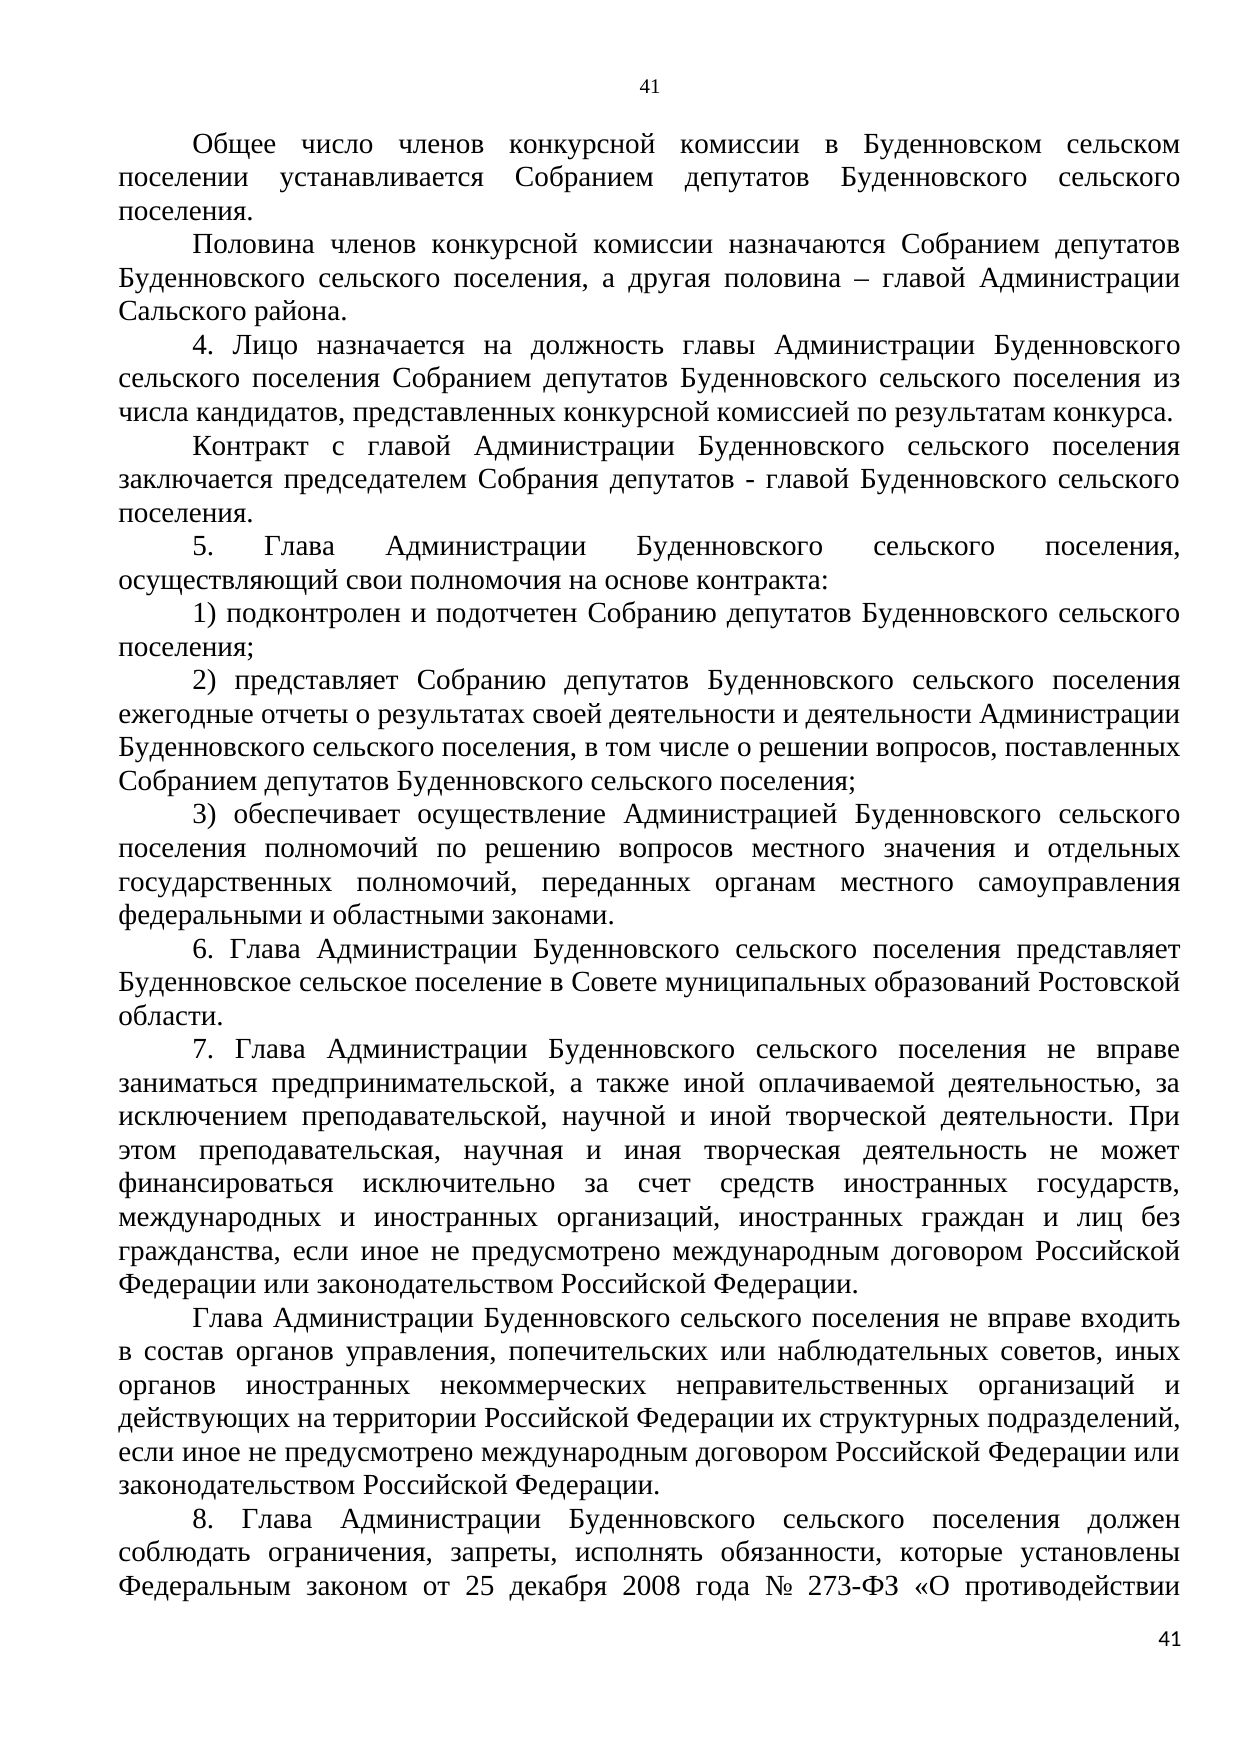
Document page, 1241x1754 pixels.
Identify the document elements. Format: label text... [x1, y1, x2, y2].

text 4. Лицо назначается на должность главы Администрации Буденновского сельского поселения Собранием депутатов Буденновского сельского поселения из числа кандидатов, представленных конкурсной комиссией по результатам конкурса. [118, 327, 1181, 428]
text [118, 1501, 1181, 1602]
text 1) подконтролен и подотчетен Собранию депутатов Буденновского сельского поселения; [118, 595, 1181, 662]
text Половина членов конкурсной комиссии назначаются Собранием депутатов Буденновского сельского поселения, а другая половина – главой Администрации Сальского района. [118, 226, 1181, 327]
text 3) обеспечивает осуществление Администрацией Буденновского сельского поселения полномочий по решению вопросов местного значения и отдельных государственных полномочий, переданных органам местного самоуправления федеральными и областными законами. [118, 797, 1181, 931]
text Глава Администрации Буденновского сельского поселения не вправе входить в состав органов управления, попечительских или наблюдательных советов, иных органов иностранных некоммерческих неправительственных организаций и действующих на территории Российской Федерации их структурных подразделений, если иное не предусмотрено международным договором Российской Федерации или законодательством Российской Федерации. [118, 1300, 1181, 1501]
text Общее число членов конкурсной комиссии в Буденновском сельском поселении устанавливается Собранием депутатов Буденновского сельского поселения. [118, 126, 1181, 226]
text 2) представляет Собранию депутатов Буденновского сельского поселения ежегодные отчеты о результатах своей деятельности и деятельности Администрации Буденновского сельского поселения, в том числе о решении вопросов, поставленных Собранием депутатов Буденновского сельского поселения; [118, 662, 1181, 797]
text 6. Глава Администрации Буденновского сельского поселения представляет Буденновское сельское поселение в Совете муниципальных образований Ростовской области. [118, 931, 1181, 1031]
text 5. Глава Администрации Буденновского сельского поселения, осуществляющий свои полномочия на основе контракта: [118, 528, 1181, 595]
text Контракт с главой Администрации Буденновского сельского поселения заключается председателем Собрания депутатов - главой Буденновского сельского поселения. [118, 428, 1181, 528]
text 7. Глава Администрации Буденновского сельского поселения не вправе заниматься предпринимательской, а также иной оплачиваемой деятельностью, за исключением преподавательской, научной и иной творческой деятельности. При этом преподавательская, научная и иная творческая деятельность не может финансироваться исключительно за счет средств иностранных государств, международных и иностранных организаций, иностранных граждан и лиц без гражданства, если иное не предусмотрено международным договором Российской Федерации или законодательством Российской Федерации. [118, 1031, 1181, 1300]
